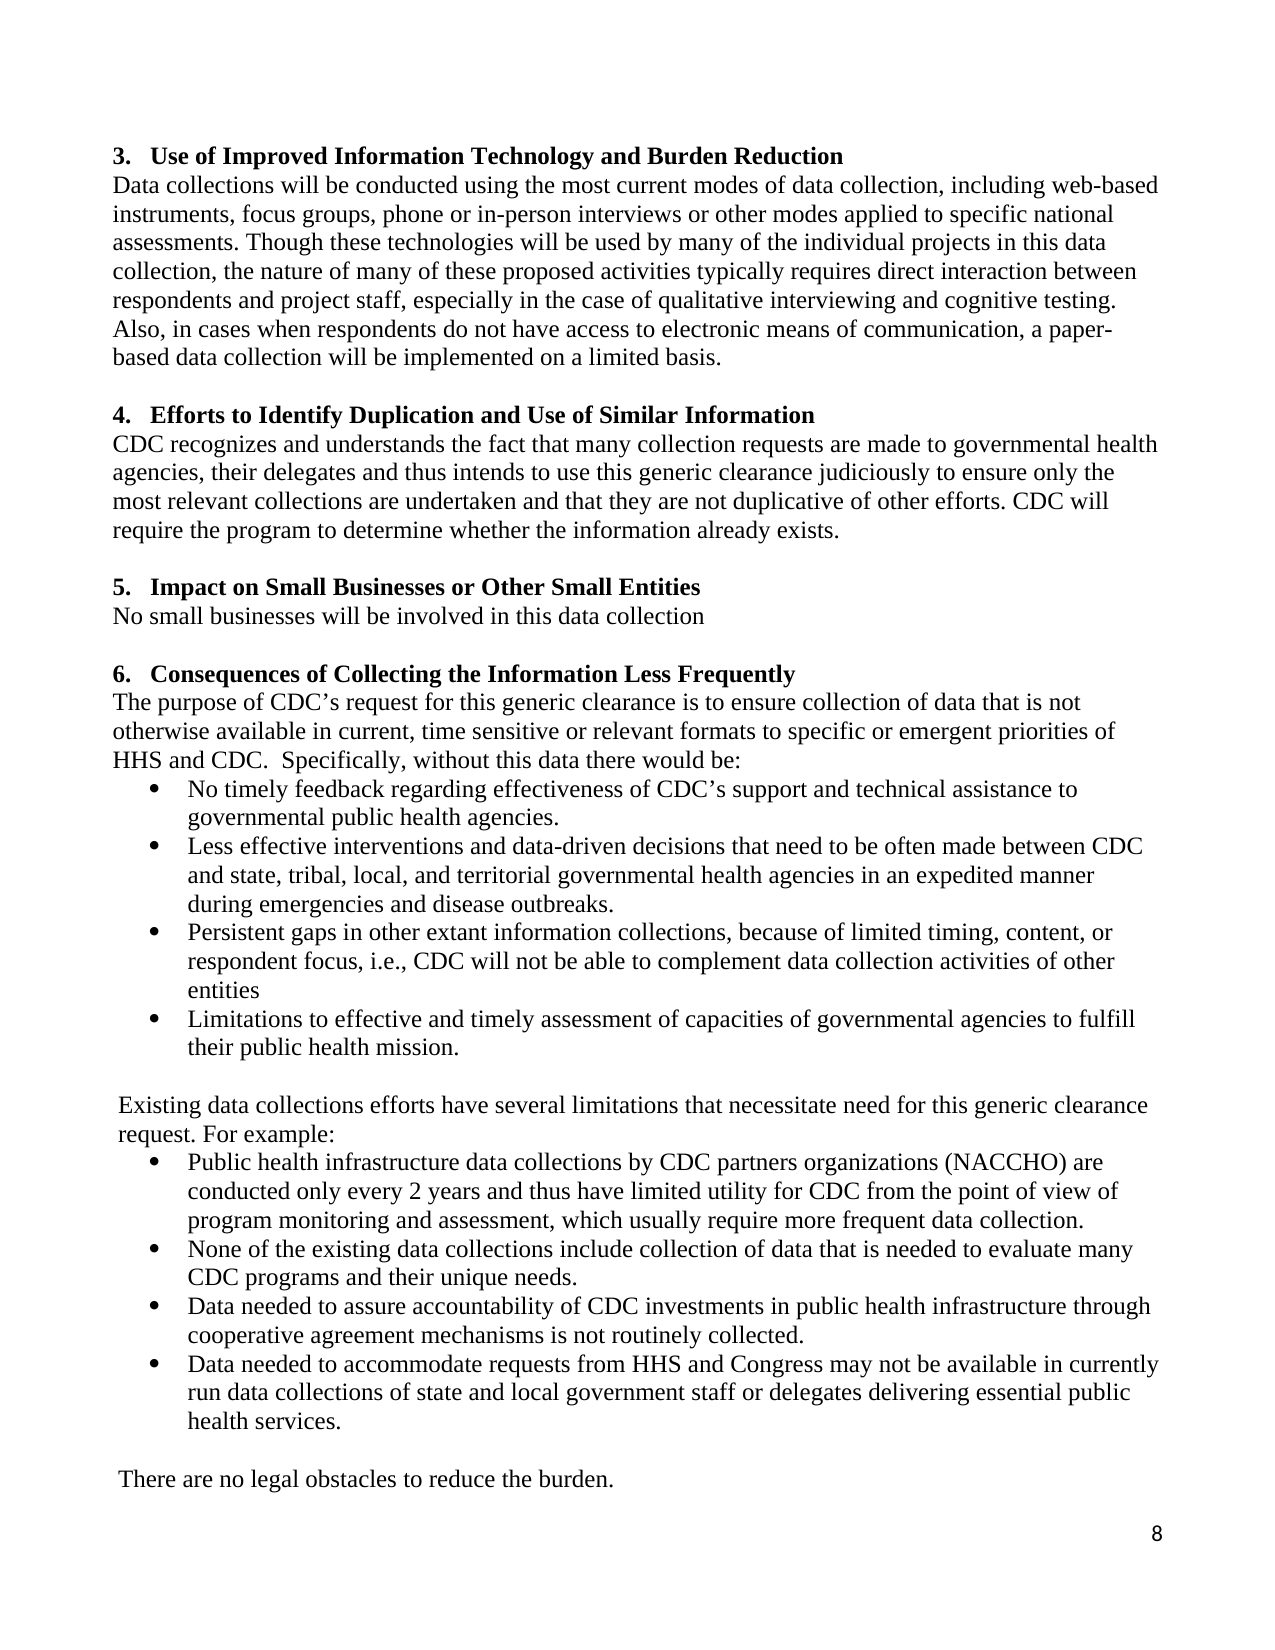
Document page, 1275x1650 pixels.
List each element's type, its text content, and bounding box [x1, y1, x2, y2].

list Use of Improved Information Technology and Burden Reduction [112, 141, 1162, 170]
list Less effective interventions and data-driven decisions that need to be often made between CDC and state, tribal, local, and territorial governmental health agencies in an expedited manner during emergencies and disease outbreaks. [150, 831, 1162, 917]
list Consequences of Collecting the Information Less Frequently [112, 659, 1162, 687]
list No timely feedback regarding effectiveness of CDC’s support and technical assistance to governmental public health agencies. [150, 774, 1162, 831]
list Impact on Small Businesses or Other Small Entities [112, 572, 1162, 601]
list Limitations to effective and timely assessment of capacities of governmental agencies to fulfill their public health mission. [150, 1004, 1162, 1061]
text There are no legal obstacles to reduce the burden. [118, 1464, 1152, 1492]
text The purpose of CDC’s request for this generic clearance is to ensure collection of data that is not otherwise available in current, time sensitive or relevant formats to specific or emergent priorities of HHS and CDC. Specifically, without this data there would be: [112, 687, 1162, 774]
list Data needed to accommodate requests from HHS and Congress may not be available in currently run data collections of state and local government staff or delegates delivering essential public health services. [150, 1349, 1162, 1435]
list Efforts to Identify Duplication and Use of Similar Information [112, 400, 1162, 429]
list Public health infrastructure data collections by CDC partners organizations (NACCHO) are conducted only every 2 years and thus have limited utility for CDC from the point of view of program monitoring and assessment, which usually require more frequent data collection. [150, 1147, 1162, 1234]
list None of the existing data collections include collection of data that is needed to evaluate many CDC programs and their unique needs. [150, 1234, 1162, 1291]
text CDC recognizes and understands the fact that many collection requests are made to governmental health agencies, their delegates and thus intends to use this generic clearance judiciously to ensure only the most relevant collections are undertaken and that they are not duplicative of other efforts. CDC will require the program to determine whether the information already exists. [112, 429, 1162, 544]
text No small businesses will be involved in this data collection [112, 601, 1162, 630]
text Data collections will be conducted using the most current modes of data collection, including web-based instruments, focus groups, phone or in-person interviews or other modes applied to specific national assessments. Though these technologies will be used by many of the individual projects in this data collection, the nature of many of these proposed activities typically requires direct interaction between respondents and project staff, especially in the case of qualitative interviewing and cognitive testing. Also, in cases when respondents do not have access to electronic means of communication, a paper-based data collection will be implemented on a limited basis. [112, 170, 1162, 371]
list Persistent gaps in other extant information collections, because of limited timing, content, or respondent focus, i.e., CDC will not be able to complement data collection activities of other entities [150, 917, 1162, 1004]
list Data needed to assure accountability of CDC investments in public health infrastructure through cooperative agreement mechanisms is not routinely collected. [150, 1291, 1162, 1349]
text Existing data collections efforts have several limitations that necessitate need for this generic clearance request. For example: [118, 1090, 1152, 1147]
